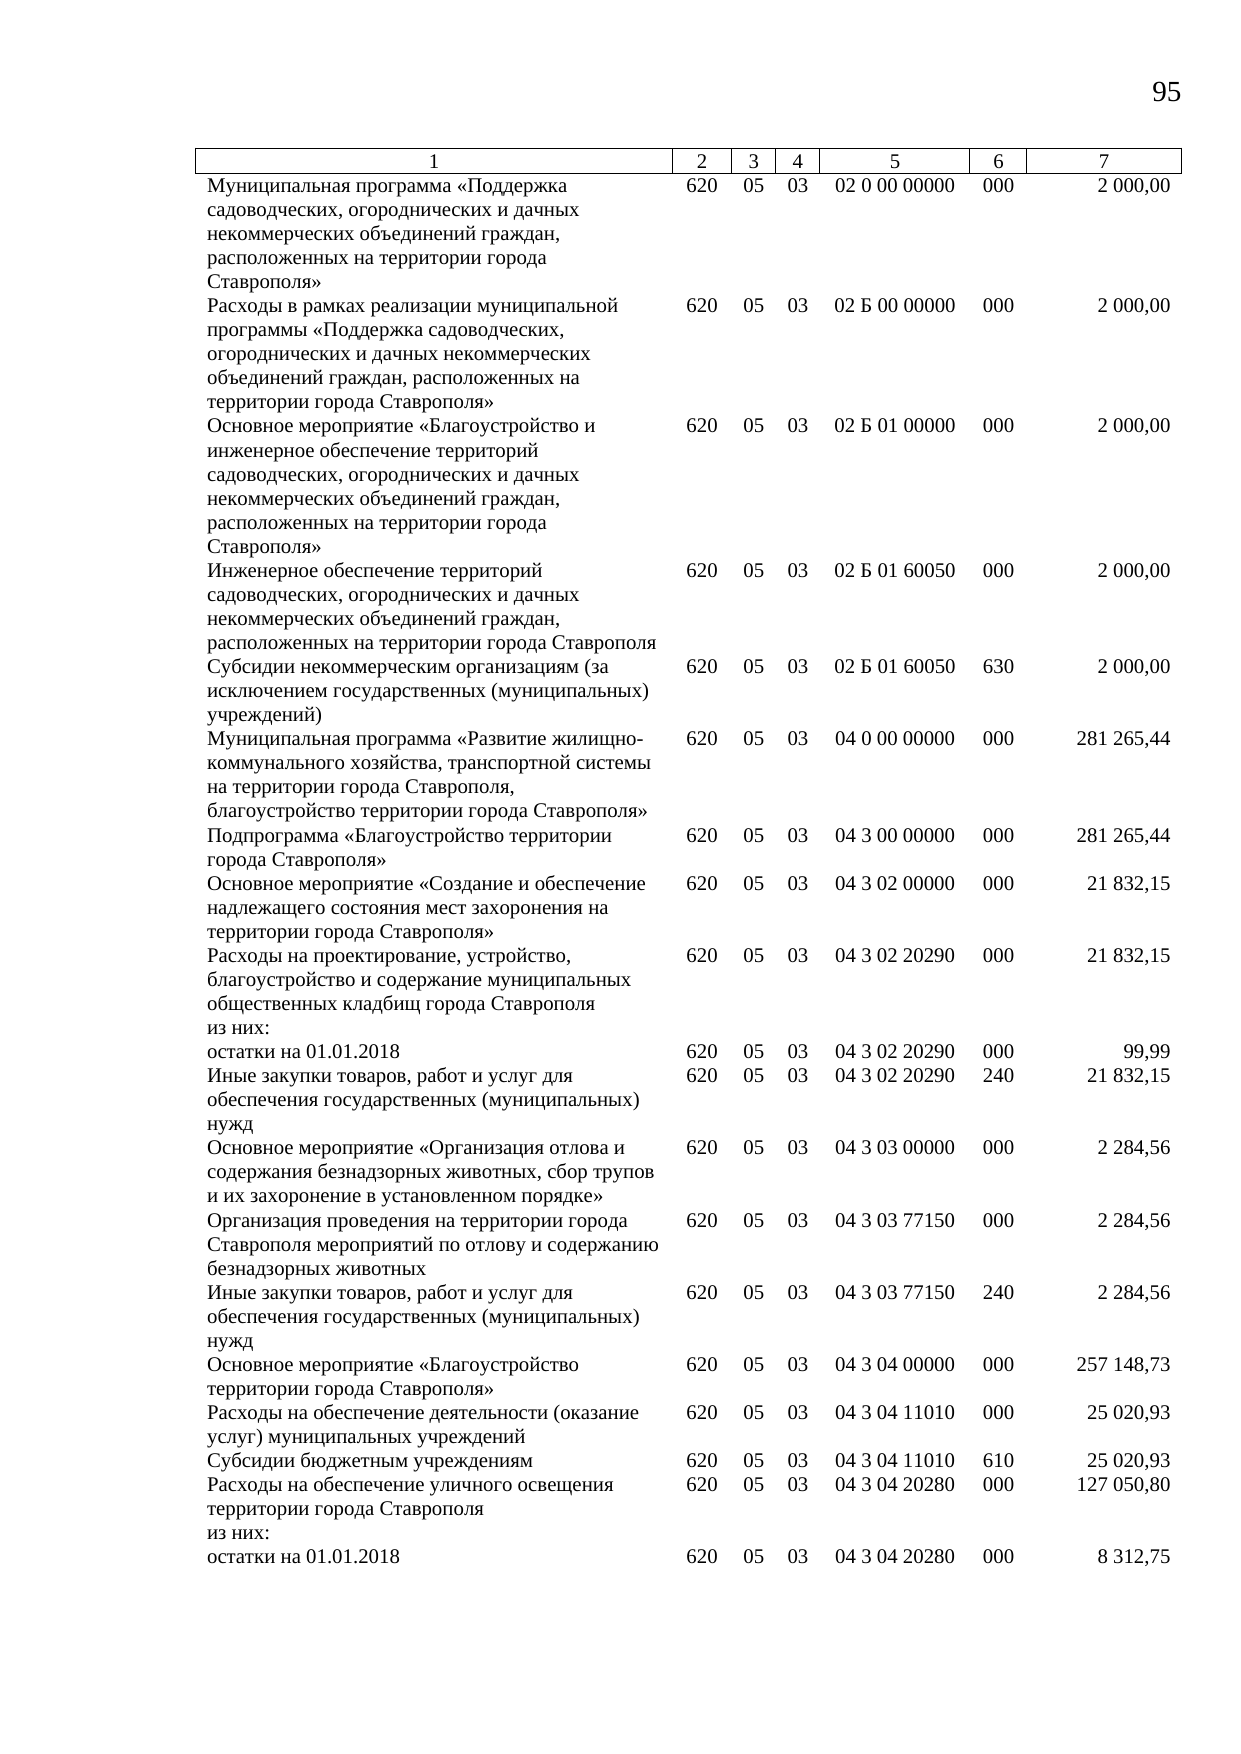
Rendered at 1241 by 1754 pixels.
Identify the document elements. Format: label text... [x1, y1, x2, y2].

table_header 7 [1027, 149, 1181, 173]
table_header 1 [196, 149, 672, 173]
table_header 5 [820, 149, 969, 173]
table_header 4 [776, 149, 819, 173]
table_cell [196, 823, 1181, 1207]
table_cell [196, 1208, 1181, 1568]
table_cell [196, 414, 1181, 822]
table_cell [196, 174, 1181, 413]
table_header 3 [732, 149, 775, 173]
table_header 2 [673, 149, 731, 173]
table_header 6 [970, 149, 1026, 173]
